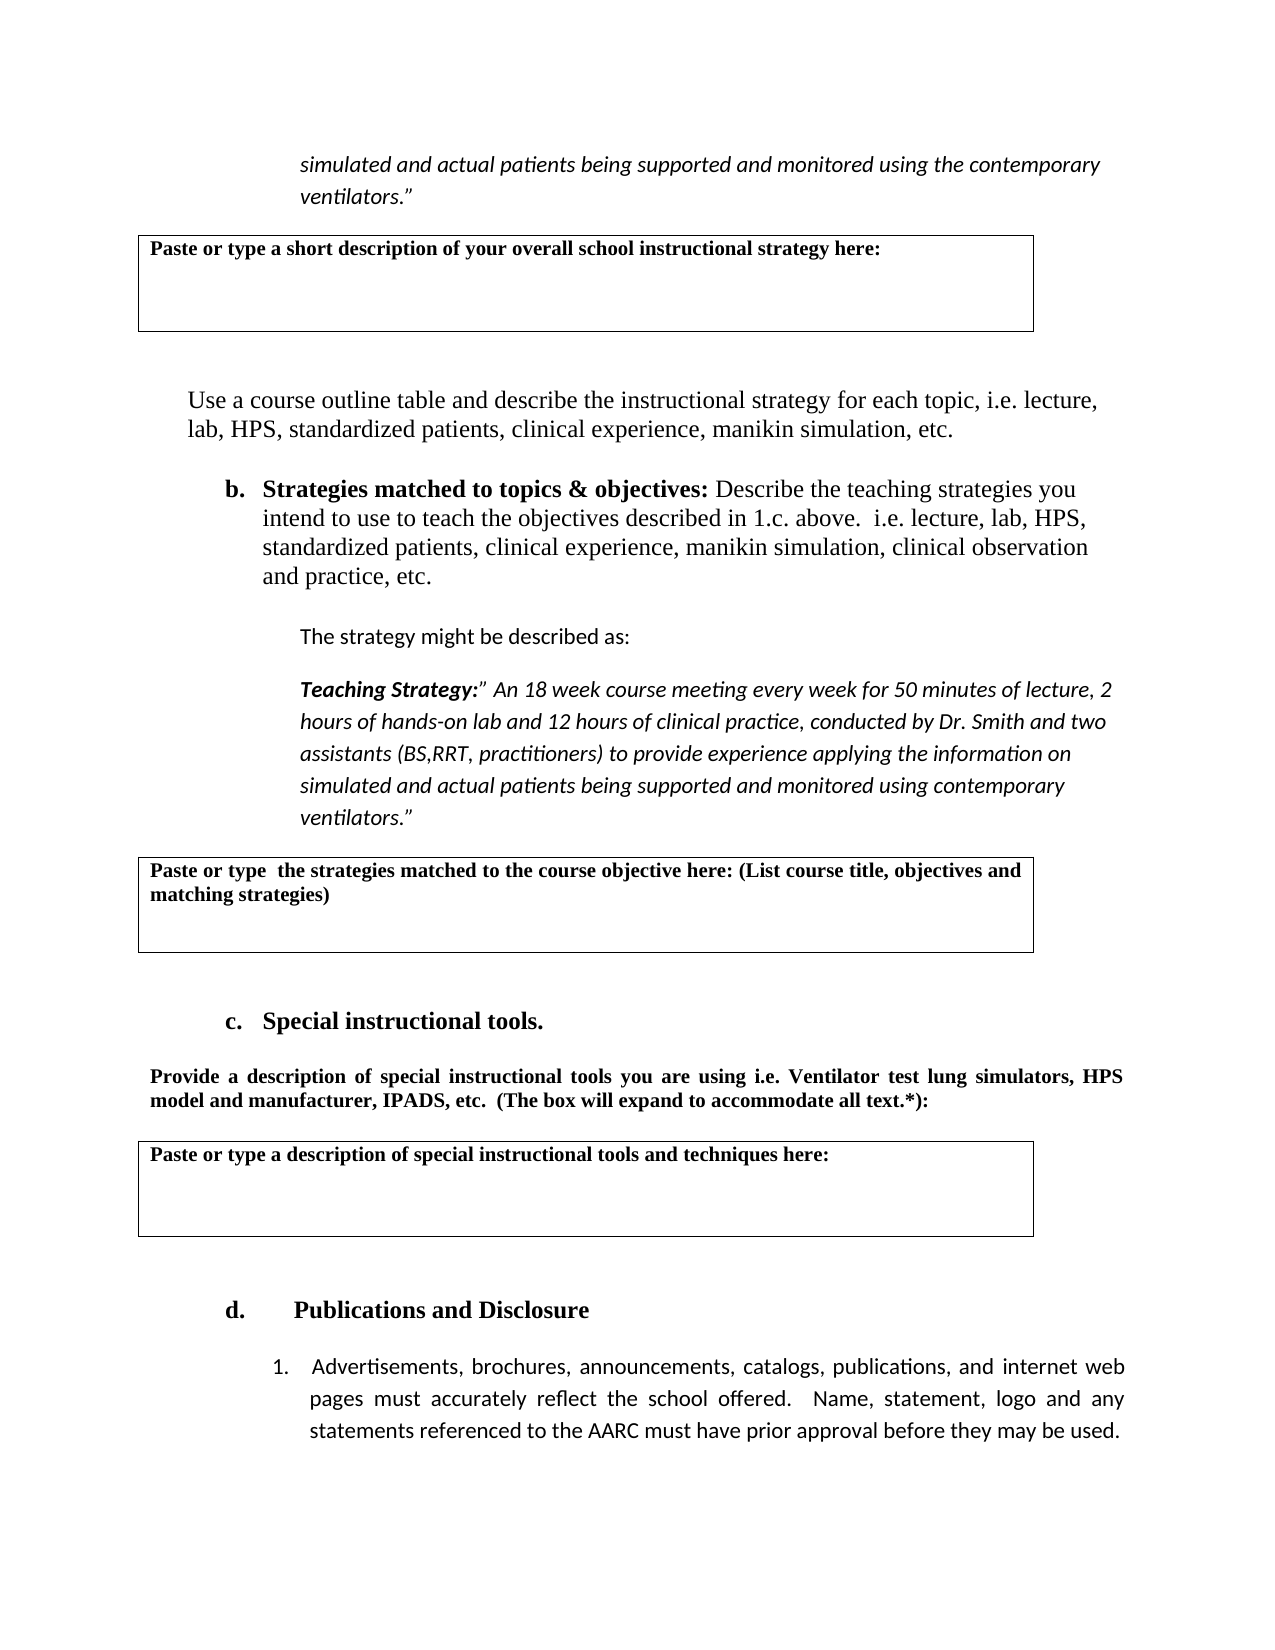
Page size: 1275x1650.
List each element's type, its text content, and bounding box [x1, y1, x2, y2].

list The strategy might be described as: [300, 622, 1125, 650]
text 1. Advertisements, brochures, announcements, catalogs, publications, and internet web pages must accurately reflect the school offered. Name, statement, logo and any statements referenced to the AARC must have prior approval before they may be used. [272, 1352, 1125, 1445]
list Strategies matched to topics & objectives: Describe the teaching strategies you intend to use to teach the objectives described in 1.c. above. i.e. lecture, lab, HPS, standardized patients, clinical experience, manikin simulation, clinical observation and practice, etc. [225, 474, 1125, 589]
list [300, 150, 1125, 210]
list Teaching Strategy:” An 18 week course meeting every week for 50 minutes of lecture, 2 hours of hands-on lab and 12 hours of clinical practice, conducted by Dr. Smith and two assistants (BS,RRT, practitioners) to provide experience applying the information on simulated and actual patients being supported and monitored using contemporary ventilators.” [300, 675, 1125, 832]
text Provide a description of special instructional tools you are using i.e. Ventilator test lung simulators, HPS model and manufacturer, IPADS, etc. (The box will expand to accommodate all text.*): [150, 1064, 1125, 1112]
text Use a course outline table and describe the instructional strategy for each topic, i.e. lecture, lab, HPS, standardized patients, clinical experience, manikin simulation, etc. [187, 385, 1125, 442]
table_header Paste or type a short description of your overall school instructional strategy here: [139, 236, 1033, 331]
list Special instructional tools. [225, 1006, 1125, 1035]
list Publications and Disclosure [225, 1295, 1125, 1323]
table_header Paste or type a description of special instructional tools and techniques here: [139, 1142, 1033, 1236]
table_header Paste or type the strategies matched to the course objective here: (List course title, objectives and matching strategies) [139, 858, 1033, 952]
